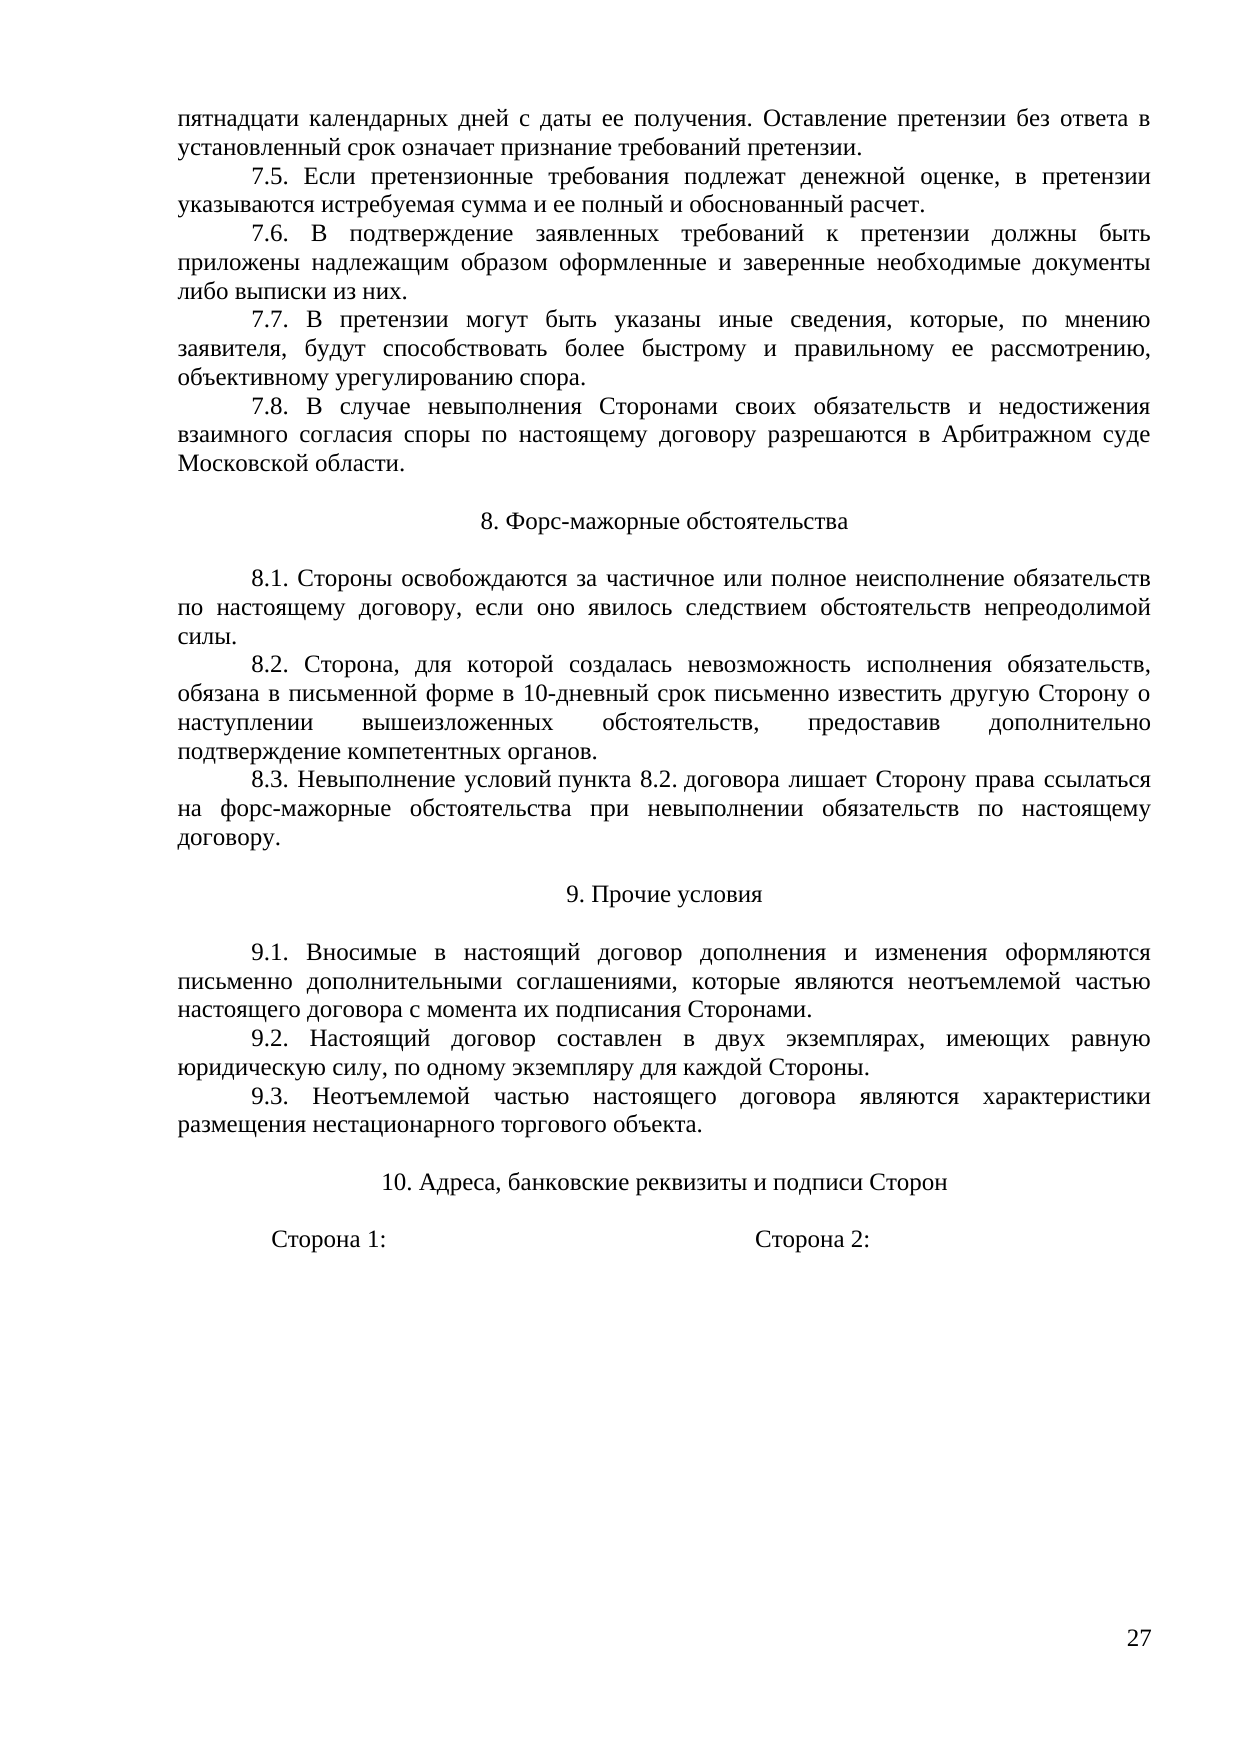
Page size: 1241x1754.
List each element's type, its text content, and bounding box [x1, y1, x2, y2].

text 7.6. В подтверждение заявленных требований к претензии должны быть приложены надлежащим образом оформленные и заверенные необходимые документы либо выписки из них. [177, 218, 1152, 304]
text Сторона 1: Сторона 2: [177, 1224, 1152, 1253]
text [177, 103, 1152, 161]
text 8.3. Невыполнение условий пункта 8.2. договора лишает Сторону права ссылаться на форс-мажорные обстоятельства при невыполнении обязательств по настоящему договору. [177, 764, 1152, 851]
text 9.1. Вносимые в настоящий договор дополнения и изменения оформляются письменно дополнительными соглашениями, которые являются неотъемлемой частью настоящего договора с момента их подписания Сторонами. [177, 937, 1152, 1023]
text 8.1. Стороны освобождаются за частичное или полное неисполнение обязательств по настоящему договору, если оно явилось следствием обстоятельств непреодолимой силы. [177, 563, 1152, 649]
text 7.8. В случае невыполнения Сторонами своих обязательств и недостижения взаимного согласия споры по настоящему договору разрешаются в Арбитражном суде Московской области. [177, 391, 1152, 477]
text 9.3. Неотъемлемой частью настоящего договора являются характеристики размещения нестационарного торгового объекта. [177, 1081, 1152, 1138]
text 7.7. В претензии могут быть указаны иные сведения, которые, по мнению заявителя, будут способствовать более быстрому и правильному ее рассмотрению, объективному урегулированию спора. [177, 304, 1152, 391]
text 7.5. Если претензионные требования подлежат денежной оценке, в претензии указываются истребуемая сумма и ее полный и обоснованный расчет. [177, 161, 1152, 218]
text 10. Адреса, банковские реквизиты и подписи Сторон [177, 1167, 1152, 1196]
text 8. Форс-мажорные обстоятельства [177, 506, 1152, 534]
text 9.2. Настоящий договор составлен в двух экземплярах, имеющих равную юридическую силу, по одному экземпляру для каждой Стороны. [177, 1023, 1152, 1081]
text 9. Прочие условия [177, 879, 1152, 908]
text 8.2. Сторона, для которой создалась невозможность исполнения обязательств, обязана в письменной форме в 10-дневный срок письменно известить другую Сторону о наступлении вышеизложенных обстоятельств, предоставив дополнительно подтверждение компетентных органов. [177, 649, 1152, 764]
